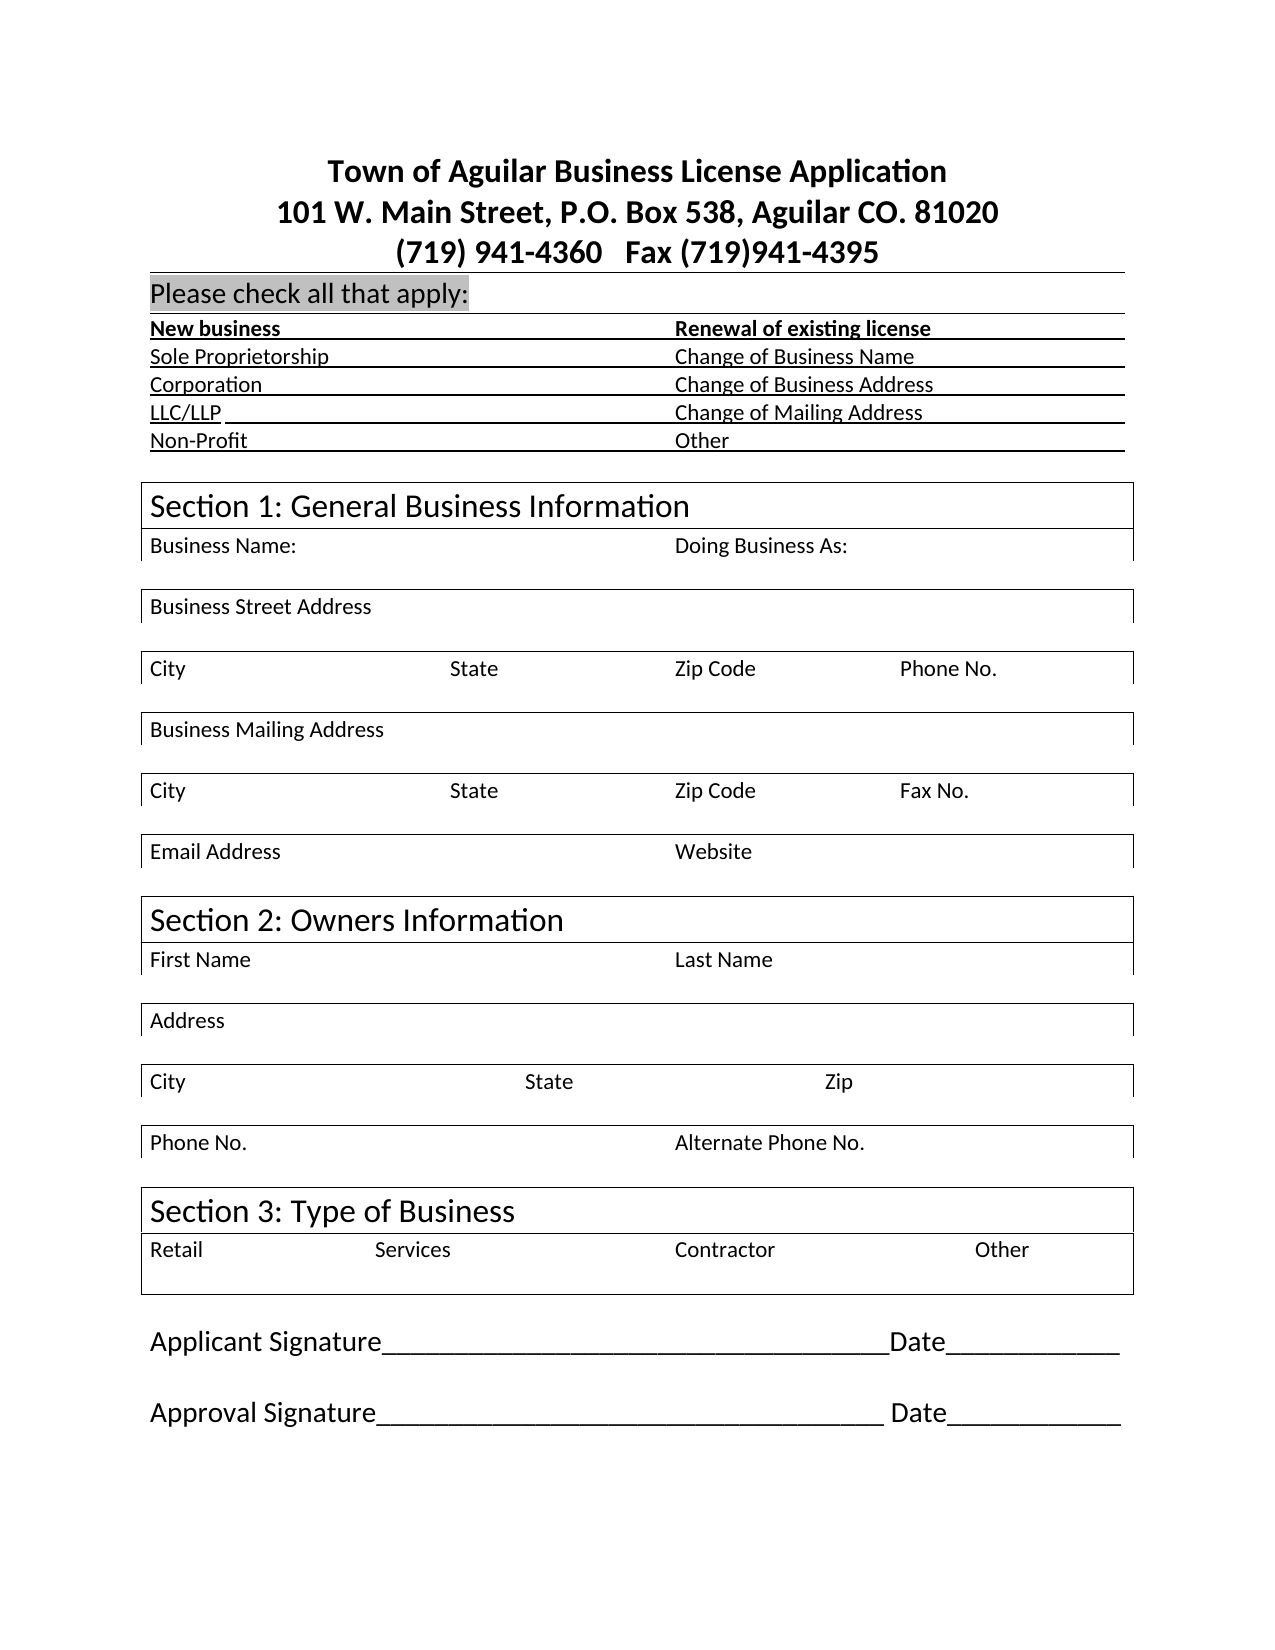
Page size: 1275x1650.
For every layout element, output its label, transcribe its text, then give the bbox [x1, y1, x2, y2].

text Section 2: Owners Information [142, 897, 1133, 942]
text (719) 941-4360 Fax (719)941-4395 [150, 231, 1125, 272]
text New business Renewal of existing license [150, 314, 1125, 338]
text First Name Last Name [142, 943, 1133, 975]
text Non-Profit Other [150, 426, 1125, 450]
text Business Mailing Address [142, 713, 1133, 745]
text Phone No. Alternate Phone No. [142, 1126, 1133, 1158]
text Email Address Website [142, 835, 1133, 868]
text Business Name: Doing Business As: [142, 529, 1133, 561]
text Business Street Address [142, 590, 1133, 623]
text Address [142, 1004, 1133, 1036]
text Section 3: Type of Business [142, 1188, 1133, 1232]
text City State Zip Code Phone No. [142, 652, 1133, 684]
text Approval Signature___________________________________ Date____________ [150, 1394, 1125, 1430]
text LLC/LLP Change of Mailing Address [150, 398, 1125, 426]
text 101 W. Main Street, P.O. Box 538, Aguilar CO. 81020 [150, 191, 1125, 231]
text Section 1: General Business Information [142, 483, 1133, 528]
text Please check all that apply: [150, 273, 1125, 313]
text Sole Proprietorship Change of Business Name [150, 342, 1125, 366]
text Applicant Signature___________________________________Date____________ [150, 1323, 1125, 1358]
text Town of Aguilar Business License Application [150, 150, 1125, 191]
text Retail Services Contractor Other [142, 1234, 1133, 1294]
text City State Zip Code Fax No. [142, 774, 1133, 806]
text Corporation Change of Business Address [150, 370, 1125, 394]
text City State Zip [142, 1065, 1133, 1097]
